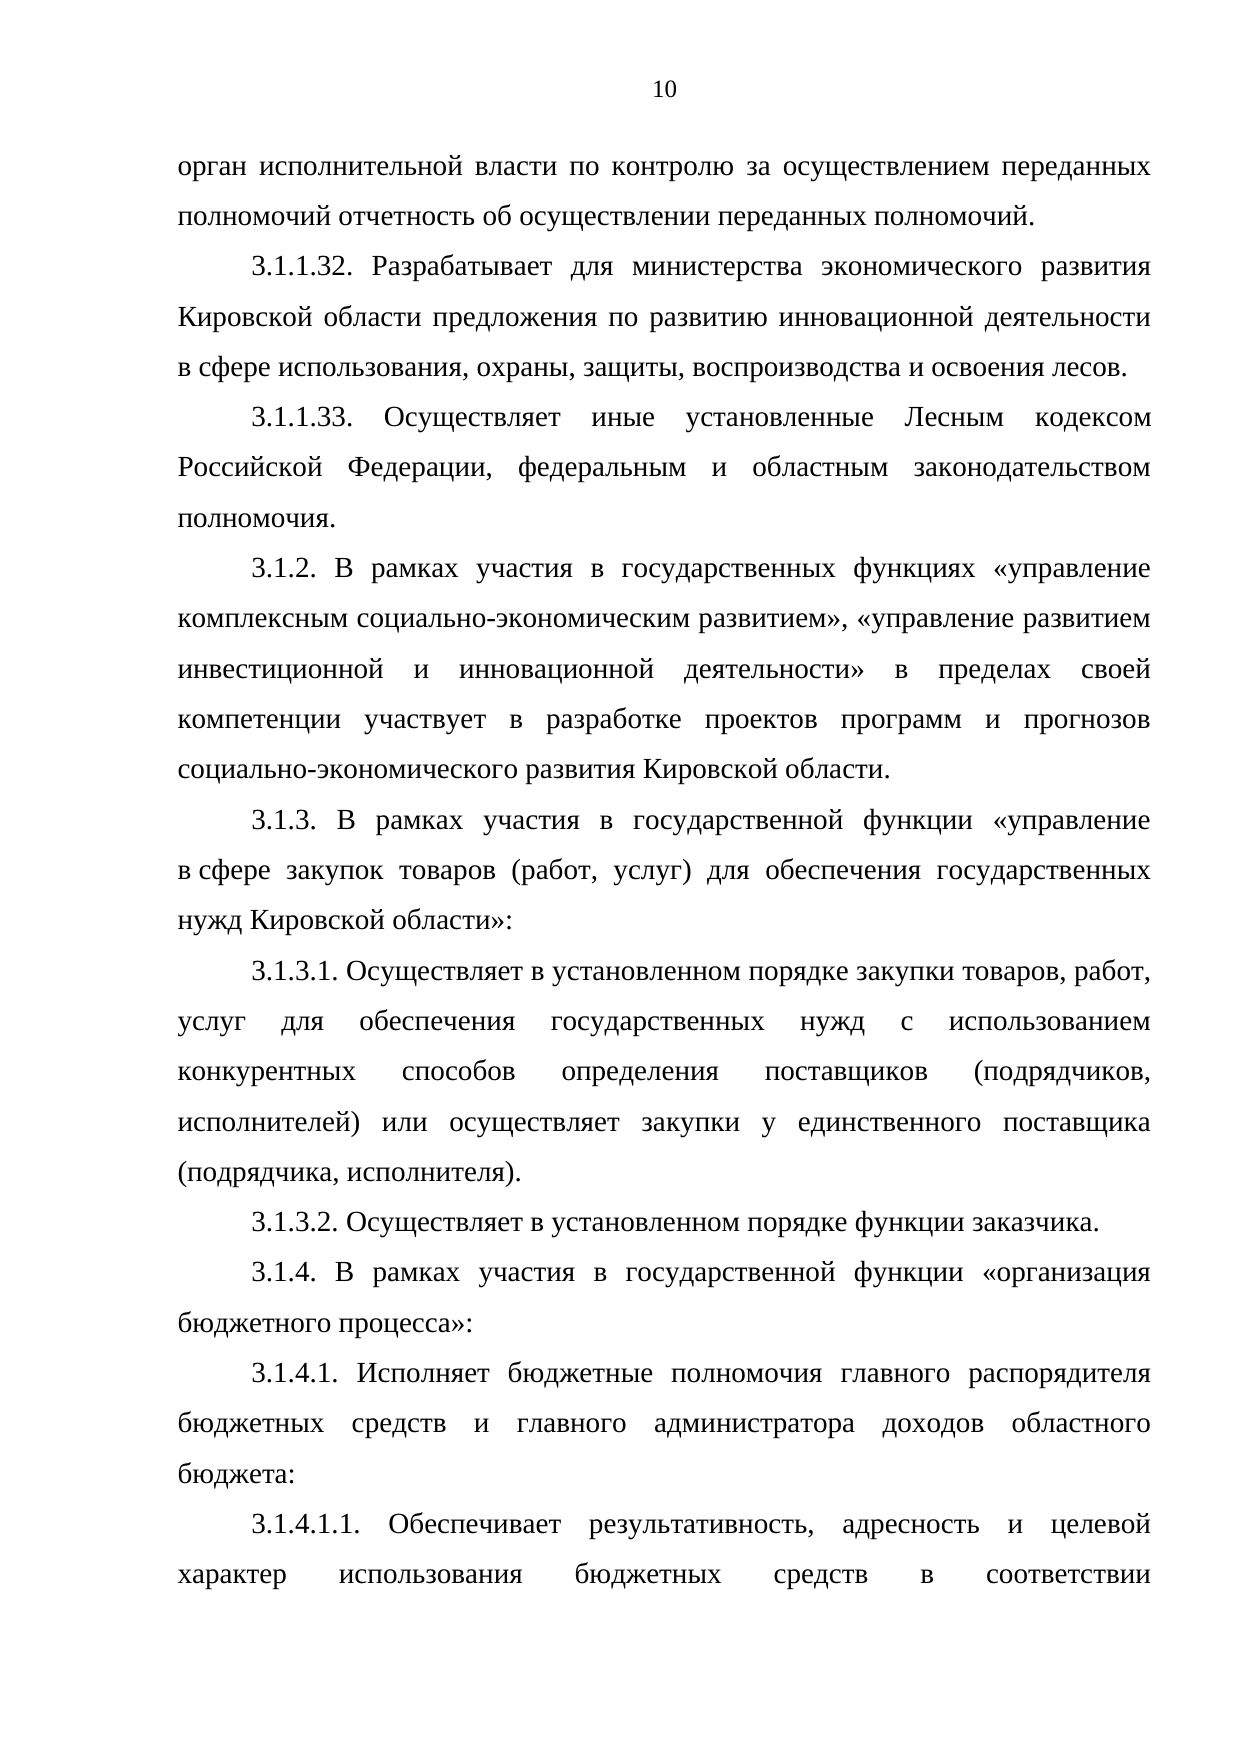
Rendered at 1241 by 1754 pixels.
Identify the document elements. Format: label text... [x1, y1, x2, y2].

text 3.1.3.2. Осуществляет в установленном порядке функции заказчика. [177, 1204, 1152, 1238]
text 3.1.4. В рамках участия в государственной функции «организация бюджетного процесса»: [177, 1254, 1152, 1338]
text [177, 1506, 1152, 1590]
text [177, 148, 1152, 232]
text 3.1.1.33. Осуществляет иные установленные Лесным кодексом Российской Федерации, федеральным и областным законодательством полномочия. [177, 399, 1152, 533]
text 3.1.1.32. Разрабатывает для министерства экономического развития Кировской области предложения по развитию инновационной деятельности в сфере использования, охраны, защиты, воспроизводства и освоения лесов. [177, 248, 1152, 382]
text 3.1.3.1. Осуществляет в установленном порядке закупки товаров, работ, услуг для обеспечения государственных нужд с использованием конкурентных способов определения поставщиков (подрядчиков, исполнителей) или осуществляет закупки у единственного поставщика (подрядчика, исполнителя). [177, 953, 1152, 1187]
text 3.1.3. В рамках участия в государственной функции «управление в сфере закупок товаров (работ, услуг) для обеспечения государственных нужд Кировской области»: [177, 802, 1152, 936]
text 3.1.2. В рамках участия в государственных функциях «управление комплексным социально-экономическим развитием», «управление развитием инвестиционной и инновационной деятельности» в пределах своей компетенции участвует в разработке проектов программ и прогнозов социально-экономического развития Кировской области. [177, 550, 1152, 785]
text 3.1.4.1. Исполняет бюджетные полномочия главного распорядителя бюджетных средств и главного администратора доходов областного бюджета: [177, 1355, 1152, 1489]
